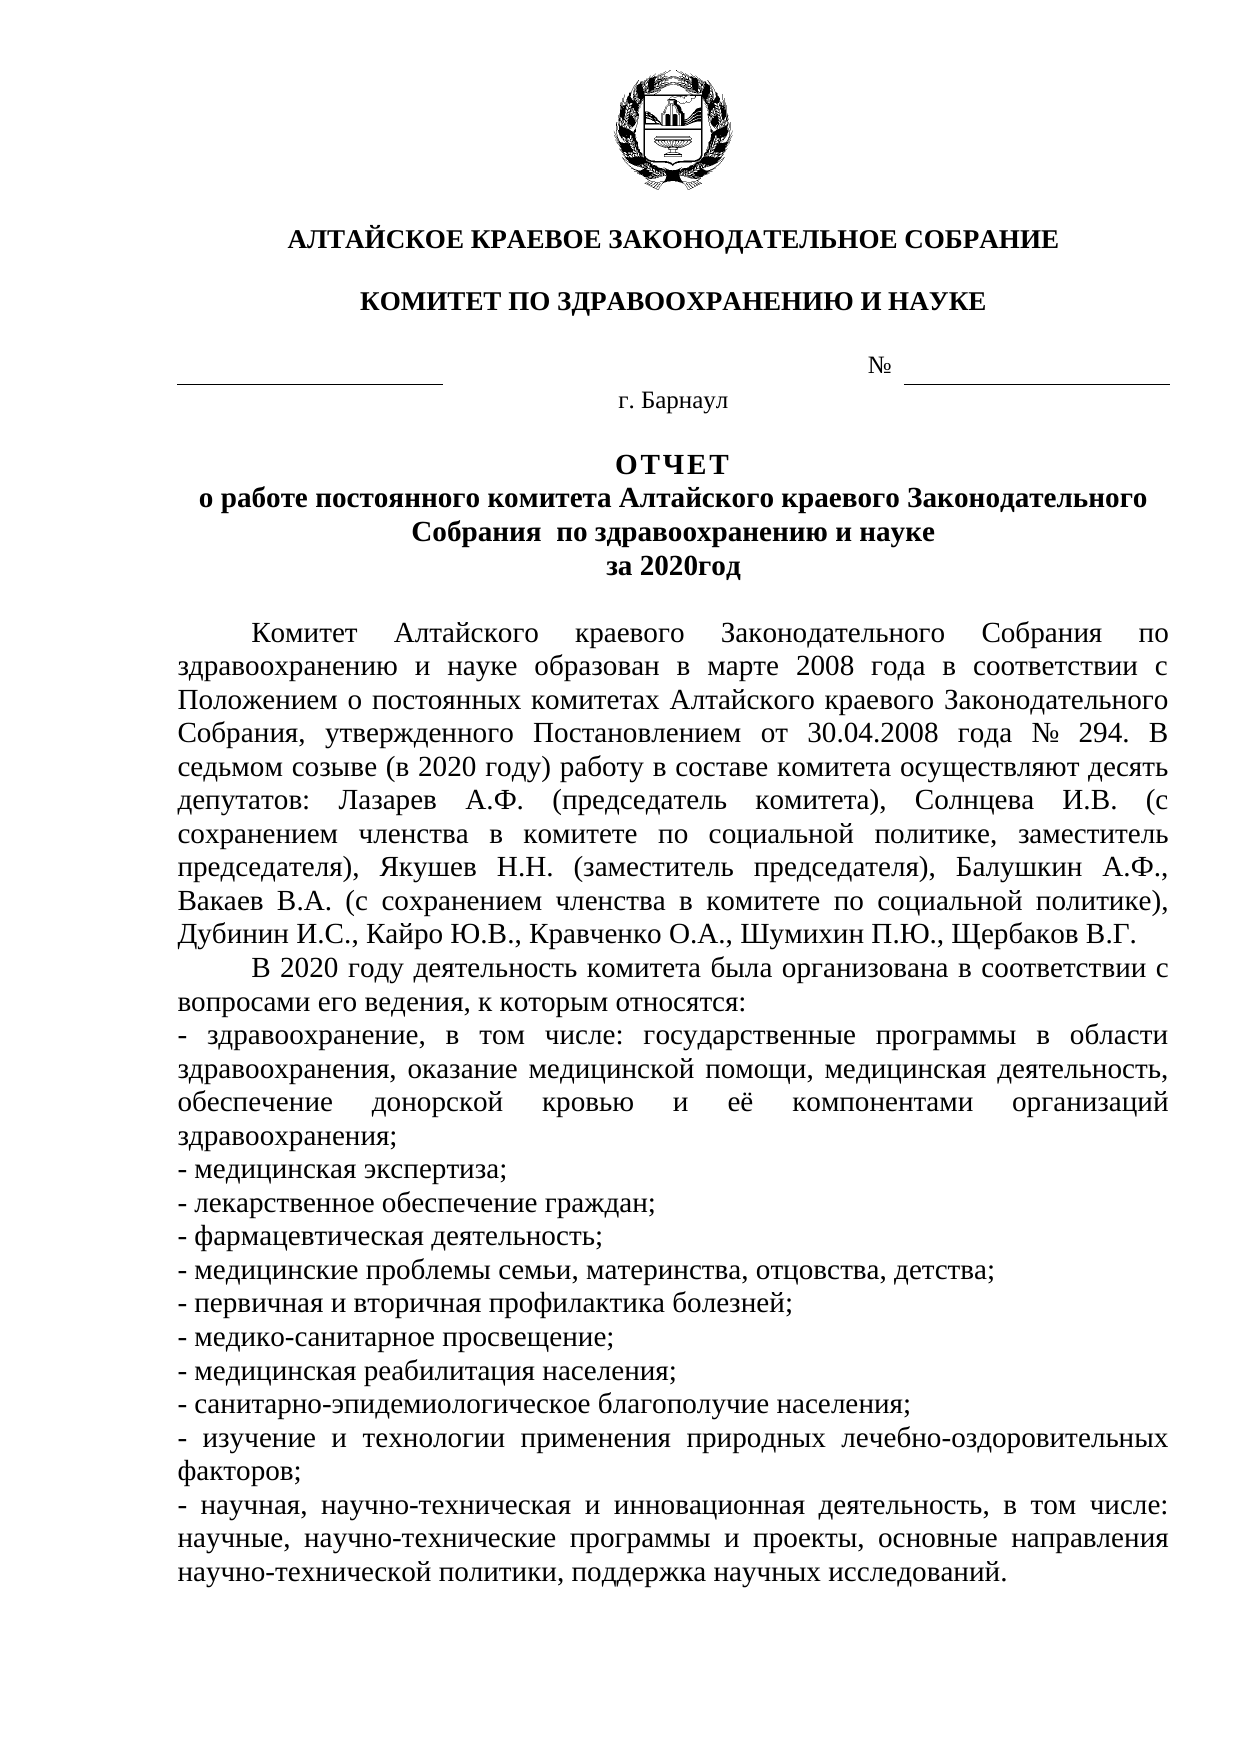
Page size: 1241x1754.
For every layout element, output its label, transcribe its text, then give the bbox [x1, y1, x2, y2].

text - лекарственное обеспечение граждан; [177, 1185, 1169, 1218]
text - медицинские проблемы семьи, материнства, отцовства, детства; [177, 1252, 1169, 1286]
text - медицинская экспертиза; [177, 1151, 1169, 1185]
text - медицинская реабилитация населения; [177, 1353, 1169, 1386]
text - здравоохранение, в том числе: государственные программы в области здравоохранения, оказание медицинской помощи, медицинская деятельность, обеспечение донорской кровью и её компонентами организаций здравоохранения; [177, 1017, 1169, 1151]
text - научная, научно-техническая и инновационная деятельность, в том числе: научные, научно-технические программы и проекты, основные направления научно-технической политики, поддержка научных исследований. [177, 1487, 1169, 1587]
text Комитет Алтайского краевого Законодательного Собрания по здравоохранению и науке образован в марте 2008 года в соответствии с Положением о постоянных комитетах Алтайского краевого Законодательного Собрания, утвержденного Постановлением от 30.04.2008 года № 294. В седьмом созыве (в 2020 году) работу в составе комитета осуществляют десять депутатов: Лазарев А.Ф. (председатель комитета), Солнцева И.В. (с сохранением членства в комитете по социальной политике, заместитель председателя), Якушев Н.Н. (заместитель председателя), Балушкин А.Ф., Вакаев В.А. (с сохранением членства в комитете по социальной политике), Дубинин И.С., Кайро Ю.В., Кравченко О.А., Шумихин П.Ю., Щербаков В.Г. [177, 615, 1169, 950]
text о работе постоянного комитета Алтайского краевого Законодательного Собрания по здравоохранению и науке [177, 481, 1169, 548]
text В 2020 году деятельность комитета была организована в соответствии с вопросами его ведения, к которым относятся: [177, 950, 1169, 1017]
table_header ОТЧЕТ [177, 447, 1168, 481]
text за 2020год [177, 548, 1169, 581]
text - изучение и технологии применения природных лечебно-оздоровительных факторов; [177, 1420, 1169, 1487]
text - санитарно-эпидемиологическое благополучие населения; [177, 1386, 1169, 1420]
text - медико-санитарное просвещение; [177, 1319, 1169, 1353]
text - первичная и вторичная профилактика болезней; [177, 1286, 1169, 1319]
text - фармацевтическая деятельность; [177, 1218, 1169, 1252]
